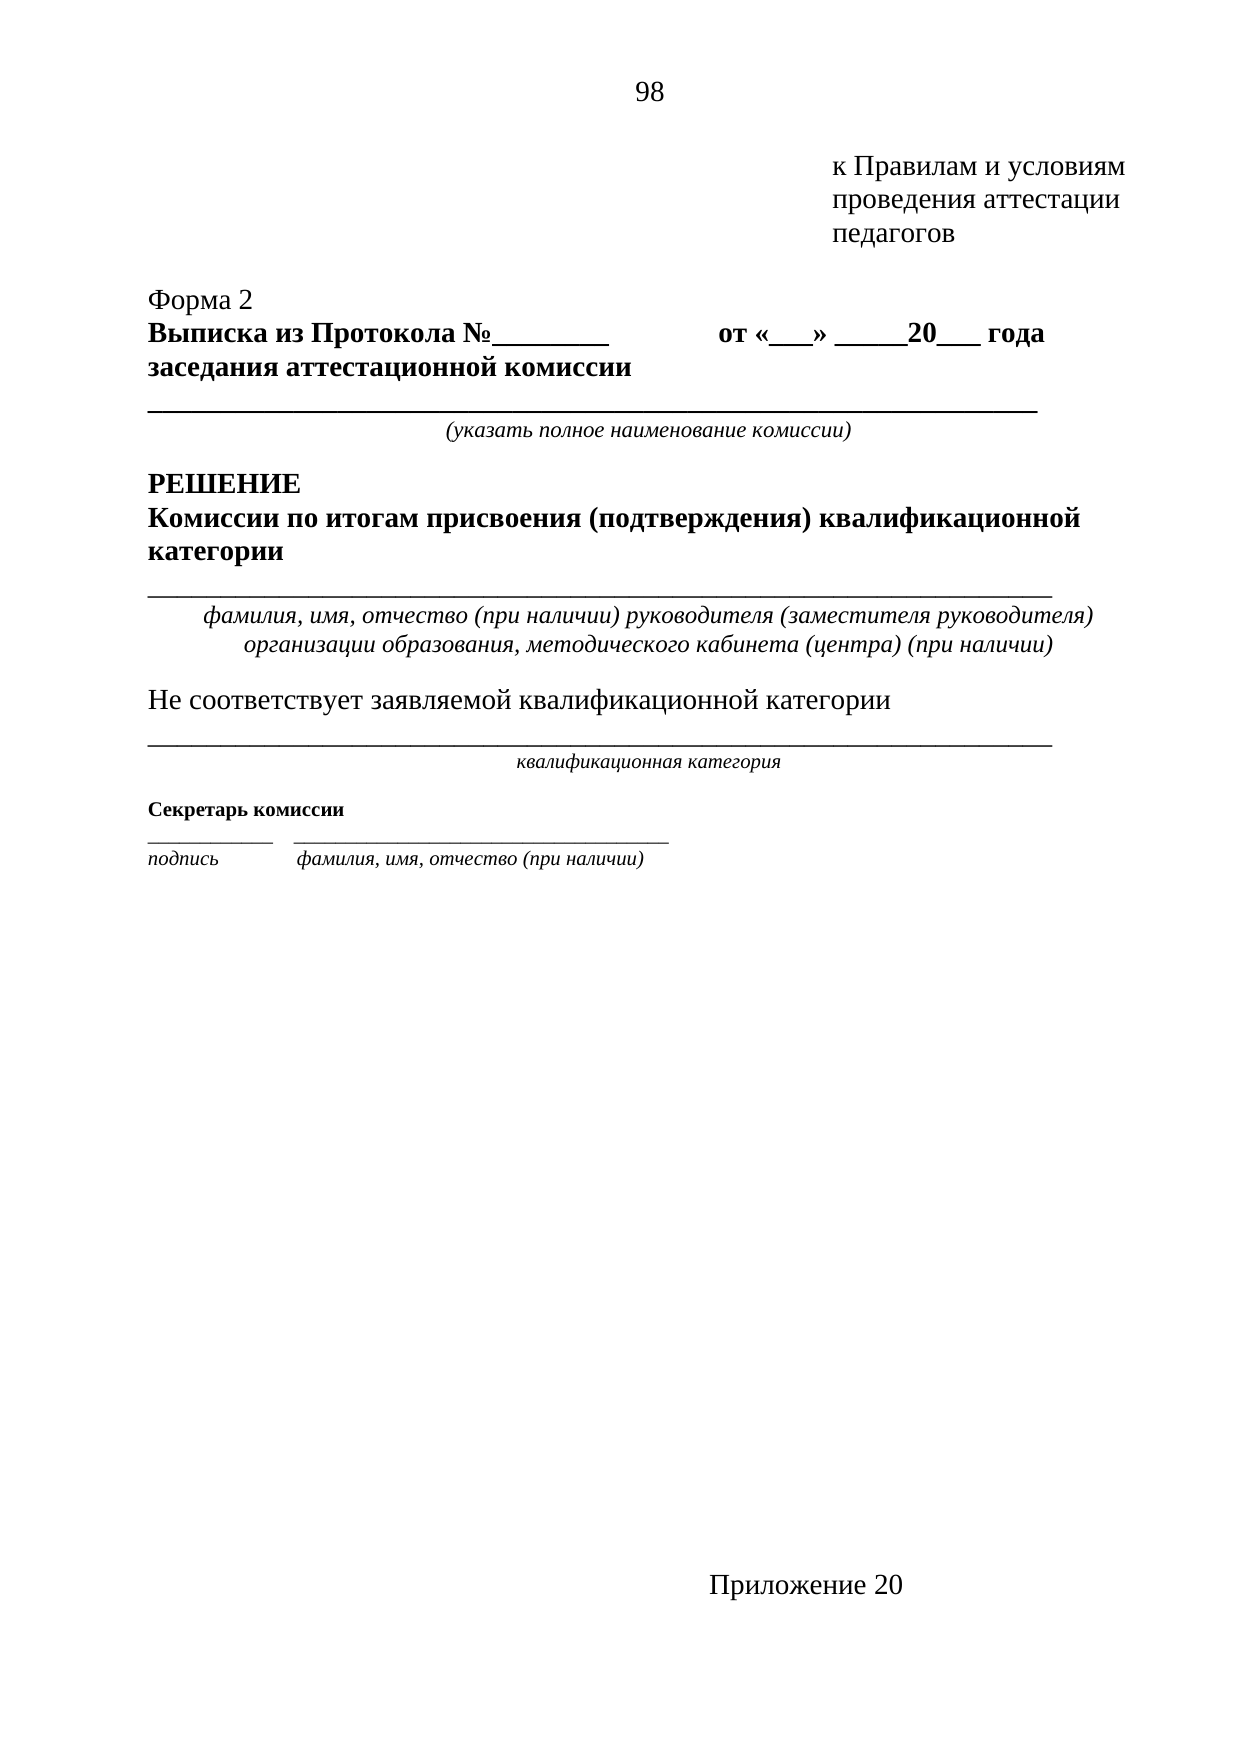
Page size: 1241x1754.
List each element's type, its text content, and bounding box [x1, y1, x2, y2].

text Секретарь комиссии [148, 797, 1152, 821]
text квалификационная категория [148, 749, 1152, 773]
text РЕШЕНИЕ Комиссии по итогам присвоения (подтверждения) квалификационной категории [148, 466, 1152, 567]
text к Правилам и условиям проведения аттестации педагогов [832, 148, 1138, 248]
text ____________ ____________________________________ [148, 821, 1152, 846]
text Приложение 20 [709, 1567, 1152, 1601]
text (указать полное наименование комиссии) [148, 416, 1152, 442]
text Не соответствует заявляемой квалификационной категории [148, 682, 1152, 716]
text ______________________________________________________________ [148, 567, 1152, 601]
text _____________________________________________________________ [148, 382, 1152, 416]
text Форма 2 [148, 282, 1152, 315]
text заседания аттестационной комиссии [148, 349, 1152, 382]
text ______________________________________________________________ [148, 716, 1152, 749]
text фамилия, имя, отчество (при наличии) руководителя (заместителя руководителя) организации образования, методического кабинета (центра) (при наличии) [148, 601, 1152, 658]
text Выписка из Протокола №________ от «___» _____20___ года [148, 315, 1152, 349]
text подпись фамилия, имя, отчество (при наличии) [148, 846, 1152, 869]
